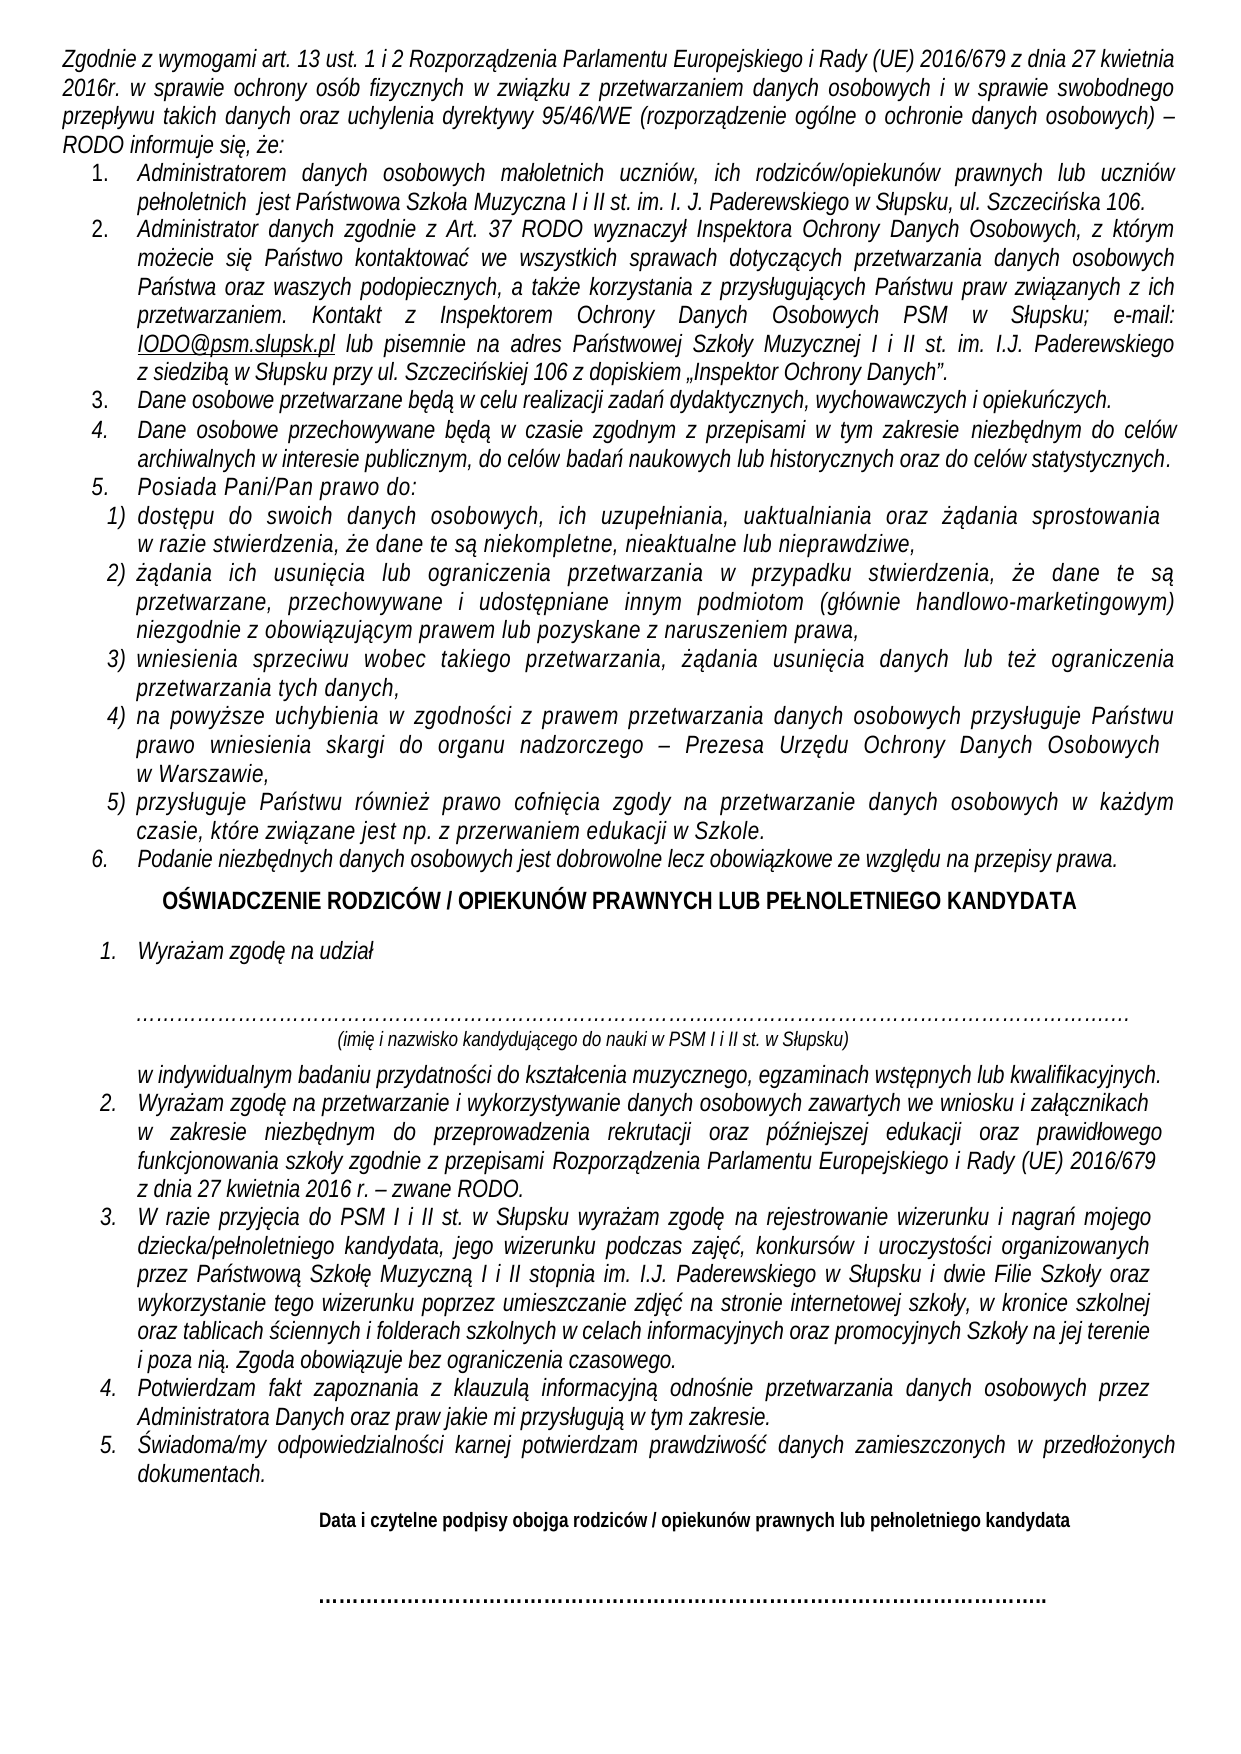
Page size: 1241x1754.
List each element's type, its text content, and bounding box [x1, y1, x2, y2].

list wniesienia sprzeciwu wobec takiego przetwarzania, żądania usunięcia danych lub też ograniczenia przetwarzania tych danych, [107, 644, 1177, 701]
list Potwierdzam fakt zapoznania z klauzulą informacyjną odnośnie przetwarzania danych osobowych przez Administratora Danych oraz praw jakie mi przysługują w tym zakresie. [100, 1373, 1152, 1430]
list Dane osobowe przetwarzane będą w celu realizacji zadań dydaktycznych, wychowawczych i opiekuńczych. [91, 386, 1135, 415]
list dostępu do swoich danych osobowych, ich uzupełniania, uaktualniania oraz żądania sprostowania w razie stwierdzenia, że dane te są niekompletne, nieaktualne lub nieprawdziwe, [107, 501, 1177, 558]
list Podanie niezbędnych danych osobowych jest dobrowolne lecz obowiązkowe ze względu na przepisy prawa. [91, 845, 1177, 873]
list żądania ich usunięcia lub ograniczenia przetwarzania w przypadku stwierdzenia, że dane te są przetwarzane, przechowywane i udostępniane innym podmiotom (głównie handlowo-marketingowym) niezgodnie z obowiązującym prawem lub pozyskane z naruszeniem prawa, [107, 558, 1177, 644]
list przysługuje Państwu również prawo cofnięcia zgody na przetwarzanie danych osobowych w każdym czasie, które związane jest np. z przerwaniem edukacji w Szkole. [107, 787, 1177, 844]
list W razie przyjęcia do PSM I i II st. w Słupsku wyrażam zgodę na rejestrowanie wizerunku i nagrań mojego dziecka/pełnoletniego kandydata, jego wizerunku podczas zajęć, konkursów i uroczystości organizowanych przez Państwową Szkołę Muzyczną I i II stopnia im. I.J. Paderewskiego w Słupsku i dwie Filie Szkoły oraz wykorzystanie tego wizerunku poprzez umieszczanie zdjęć na stronie internetowej szkoły, w kronice szkolnej oraz tablicach ściennych i folderach szkolnych w celach informacyjnych oraz promocyjnych Szkoły na jej terenie i poza nią. Zgoda obowiązuje bez ograniczenia czasowego. [100, 1203, 1152, 1373]
text …………………………………………………………………………………………….. [62, 1580, 1177, 1609]
list Posiada Pani/Pan prawo do: [91, 472, 1177, 501]
text ………………………………………………………………………….………………………………………………….… [135, 998, 1177, 1027]
text w indywidualnym badaniu przydatności do kształcenia muzycznego, egzaminach wstępnych lub kwalifikacyjnych. [137, 1061, 1177, 1089]
list Administrator danych zgodnie z Art. 37 RODO wyznaczył Inspektora Ochrony Danych Osobowych, z którym możecie się Państwo kontaktować we wszystkich sprawach dotyczących przetwarzania danych osobowych Państwa oraz waszych podopiecznych, a także korzystania z przysługujących Państwu praw związanych z ich przetwarzaniem. Kontakt z Inspektorem Ochrony Danych Osobowych PSM w Słupsku; e-mail: IODO@psm.slupsk.pl lub pisemnie na adres Państwowej Szkoły Muzycznej I i II st. im. I.J. Paderewskiego z siedzibą w Słupsku przy ul. Szczecińskiej 106 z dopiskiem „Inspektor Ochrony Danych”. [91, 215, 1177, 386]
text Data i czytelne podpisy obojga rodziców / opiekunów prawnych lub pełnoletniego kandydata [137, 1508, 1177, 1532]
list Dane osobowe przechowywane będą w czasie zgodnym z przepisami w tym zakresie niezbędnym do celów archiwalnych w interesie publicznym, do celów badań naukowych lub historycznych oraz do celów statystycznych. [91, 415, 1177, 472]
text (imię i nazwisko kandydującego do nauki w PSM I i II st. w Słupsku) [337, 1027, 1177, 1051]
list na powyższe uchybienia w zgodności z prawem przetwarzania danych osobowych przysługuje Państwu prawo wniesienia skargi do organu nadzorczego – Prezesa Urzędu Ochrony Danych Osobowych w Warszawie, [107, 701, 1177, 787]
text OŚWIADCZENIE RODZICÓW / OPIEKUNÓW PRAWNYCH LUB PEŁNOLETNIEGO KANDYDATA [62, 886, 1177, 914]
list Administratorem danych osobowych małoletnich uczniów, ich rodziców/opiekunów prawnych lub uczniów pełnoletnich jest Państwowa Szkoła Muzyczna I i II st. im. I. J. Paderewskiego w Słupsku, ul. Szczecińska 106. [91, 158, 1177, 215]
list Wyrażam zgodę na przetwarzanie i wykorzystywanie danych osobowych zawartych we wniosku i załącznikach w zakresie niezbędnym do przeprowadzenia rekrutacji oraz późniejszej edukacji oraz prawidłowego funkcjonowania szkoły zgodnie z przepisami Rozporządzenia Parlamentu Europejskiego i Rady (UE) 2016/679 z dnia 27 kwietnia 2016 r. – zwane RODO. [100, 1089, 1164, 1203]
text Zgodnie z wymogami art. 13 ust. 1 i 2 Rozporządzenia Parlamentu Europejskiego i Rady (UE) 2016/679 z dnia 27 kwietnia 2016r. w sprawie ochrony osób fizycznych w związku z przetwarzaniem danych osobowych i w sprawie swobodnego przepływu takich danych oraz uchylenia dyrektywy 95/46/WE (rozporządzenie ogólne o ochronie danych osobowych) – RODO informuje się, że: [62, 44, 1177, 158]
list Wyrażam zgodę na udział [100, 936, 1177, 965]
list Świadoma/my odpowiedzialności karnej potwierdzam prawdziwość danych zamieszczonych w przedłożonych dokumentach. [100, 1430, 1177, 1487]
